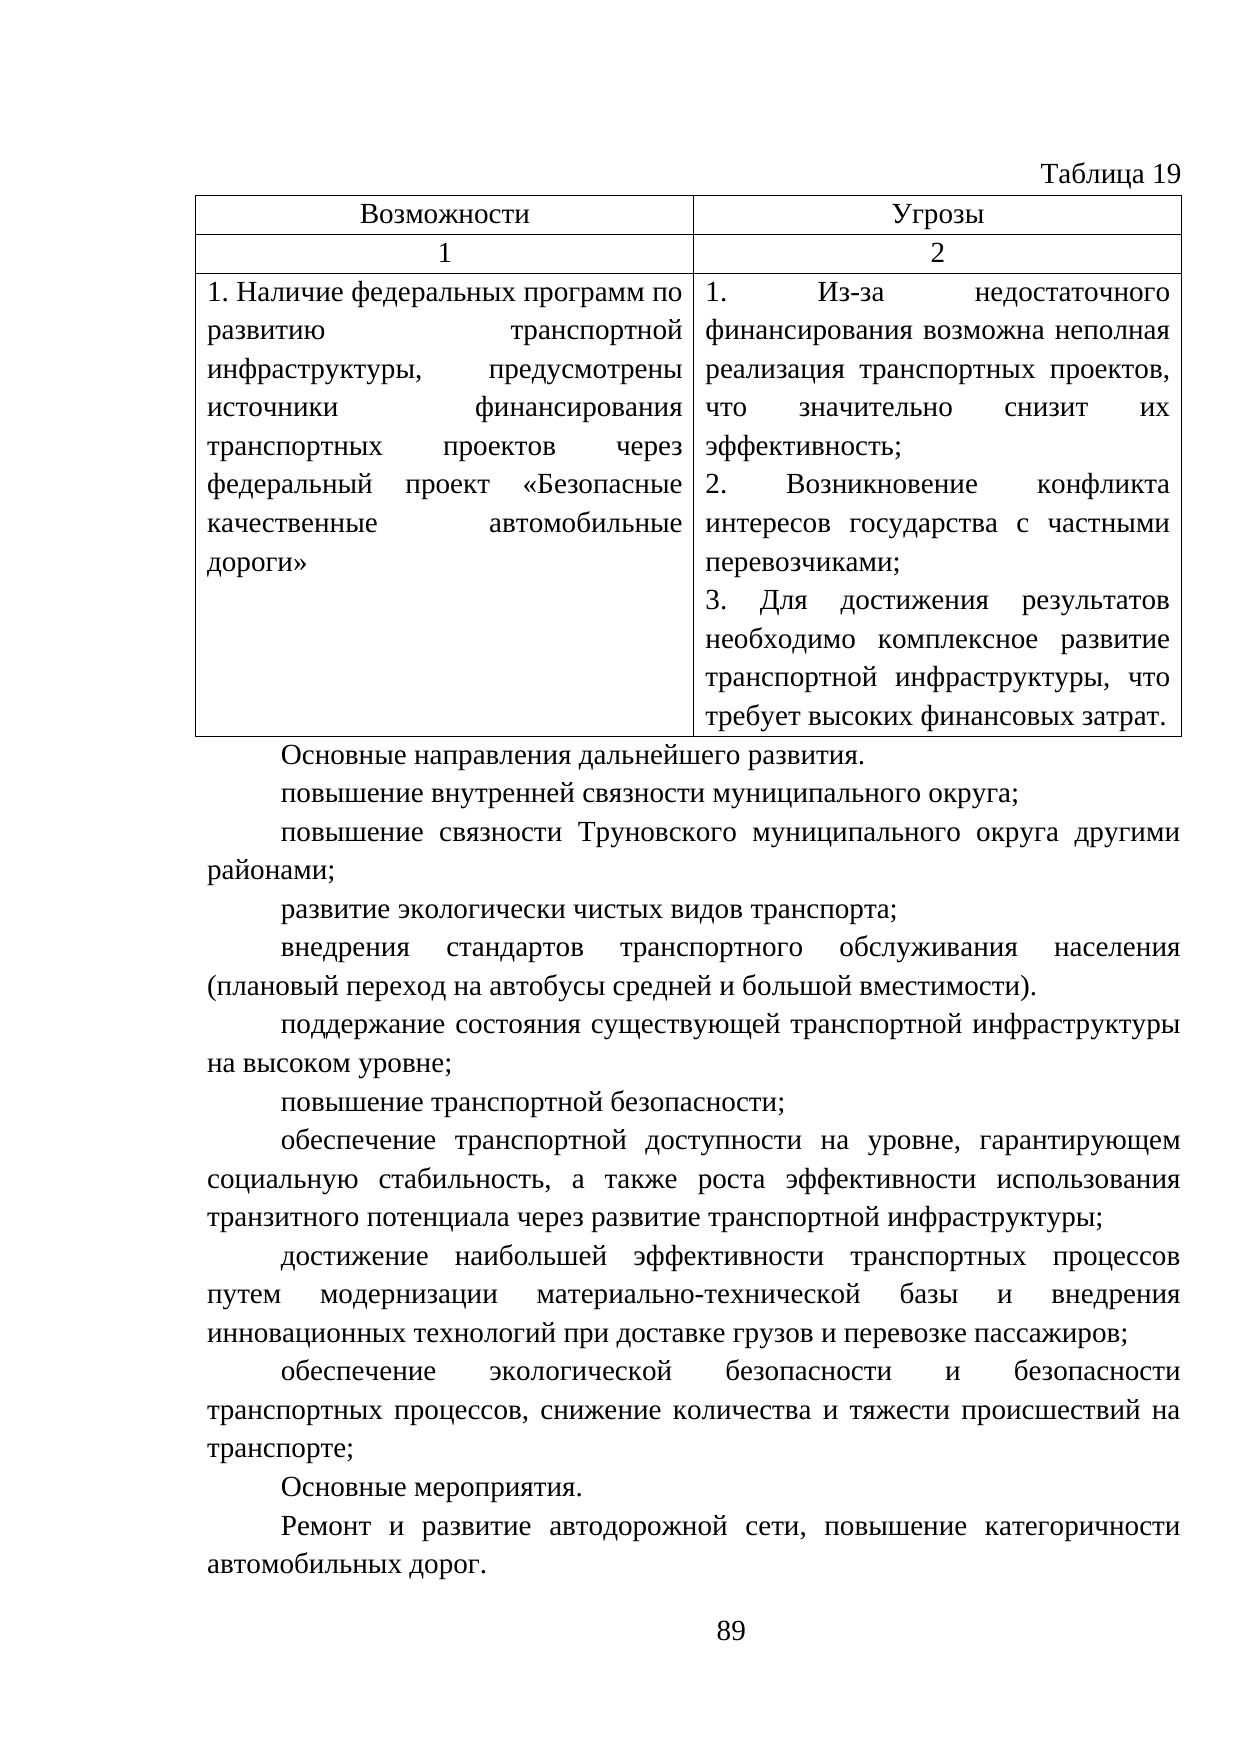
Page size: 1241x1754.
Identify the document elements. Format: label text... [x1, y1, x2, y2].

table_cell 1. Наличие федеральных программ по развитию транспортной инфраструктуры, предусмотрены источники финансирования транспортных проектов через федеральный проект «Безопасные качественные автомобильные дороги» [196, 274, 693, 736]
list поддержание состояния существующей транспортной инфраструктуры на высоком уровне; [207, 1007, 1181, 1079]
list повышение транспортной безопасности; [207, 1084, 1181, 1117]
list Ремонт и развитие автодорожной сети, повышение категоричности автомобильных дорог. [207, 1508, 1181, 1580]
text внедрения стандартов транспортного обслуживания населения (плановый переход на автобусы средней и большой вместимости). [207, 929, 1181, 1002]
list обеспечение транспортной доступности на уровне, гарантирующем социальную стабильность, а также роста эффективности использования транзитного потенциала через развитие транспортной инфраструктуры; [207, 1122, 1181, 1233]
table_cell 1 [196, 235, 693, 273]
text Таблица 19 [207, 157, 1181, 190]
list обеспечение экологической безопасности и безопасности транспортных процессов, снижение количества и тяжести происшествий на транспорте; [207, 1353, 1181, 1464]
table_header Угрозы [694, 196, 1181, 234]
list повышение связности Труновского муниципального округа другими районами; [207, 814, 1181, 886]
list достижение наибольшей эффективности транспортных процессов путем модернизации материально-технической базы и внедрения инновационных технологий при доставке грузов и перевозке пассажиров; [207, 1238, 1181, 1348]
table_header Возможности [196, 196, 693, 234]
table_cell 1. Из-за недостаточного финансирования возможна неполная реализация транспортных проектов, что значительно снизит их эффективность; 2. Возникновение конфликта интересов государства с частными перевозчиками; 3. Для достижения результатов необходимо комплексное развитие транспортной инфраструктуры, что требует высоких финансовых затрат. [694, 274, 1181, 736]
list повышение внутренней связности муниципального округа; [207, 775, 1181, 809]
list развитие экологически чистых видов транспорта; [207, 891, 1181, 924]
text Основные направления дальнейшего развития. [207, 737, 1181, 770]
text Основные мероприятия. [207, 1469, 1181, 1503]
table_cell 2 [694, 235, 1181, 273]
